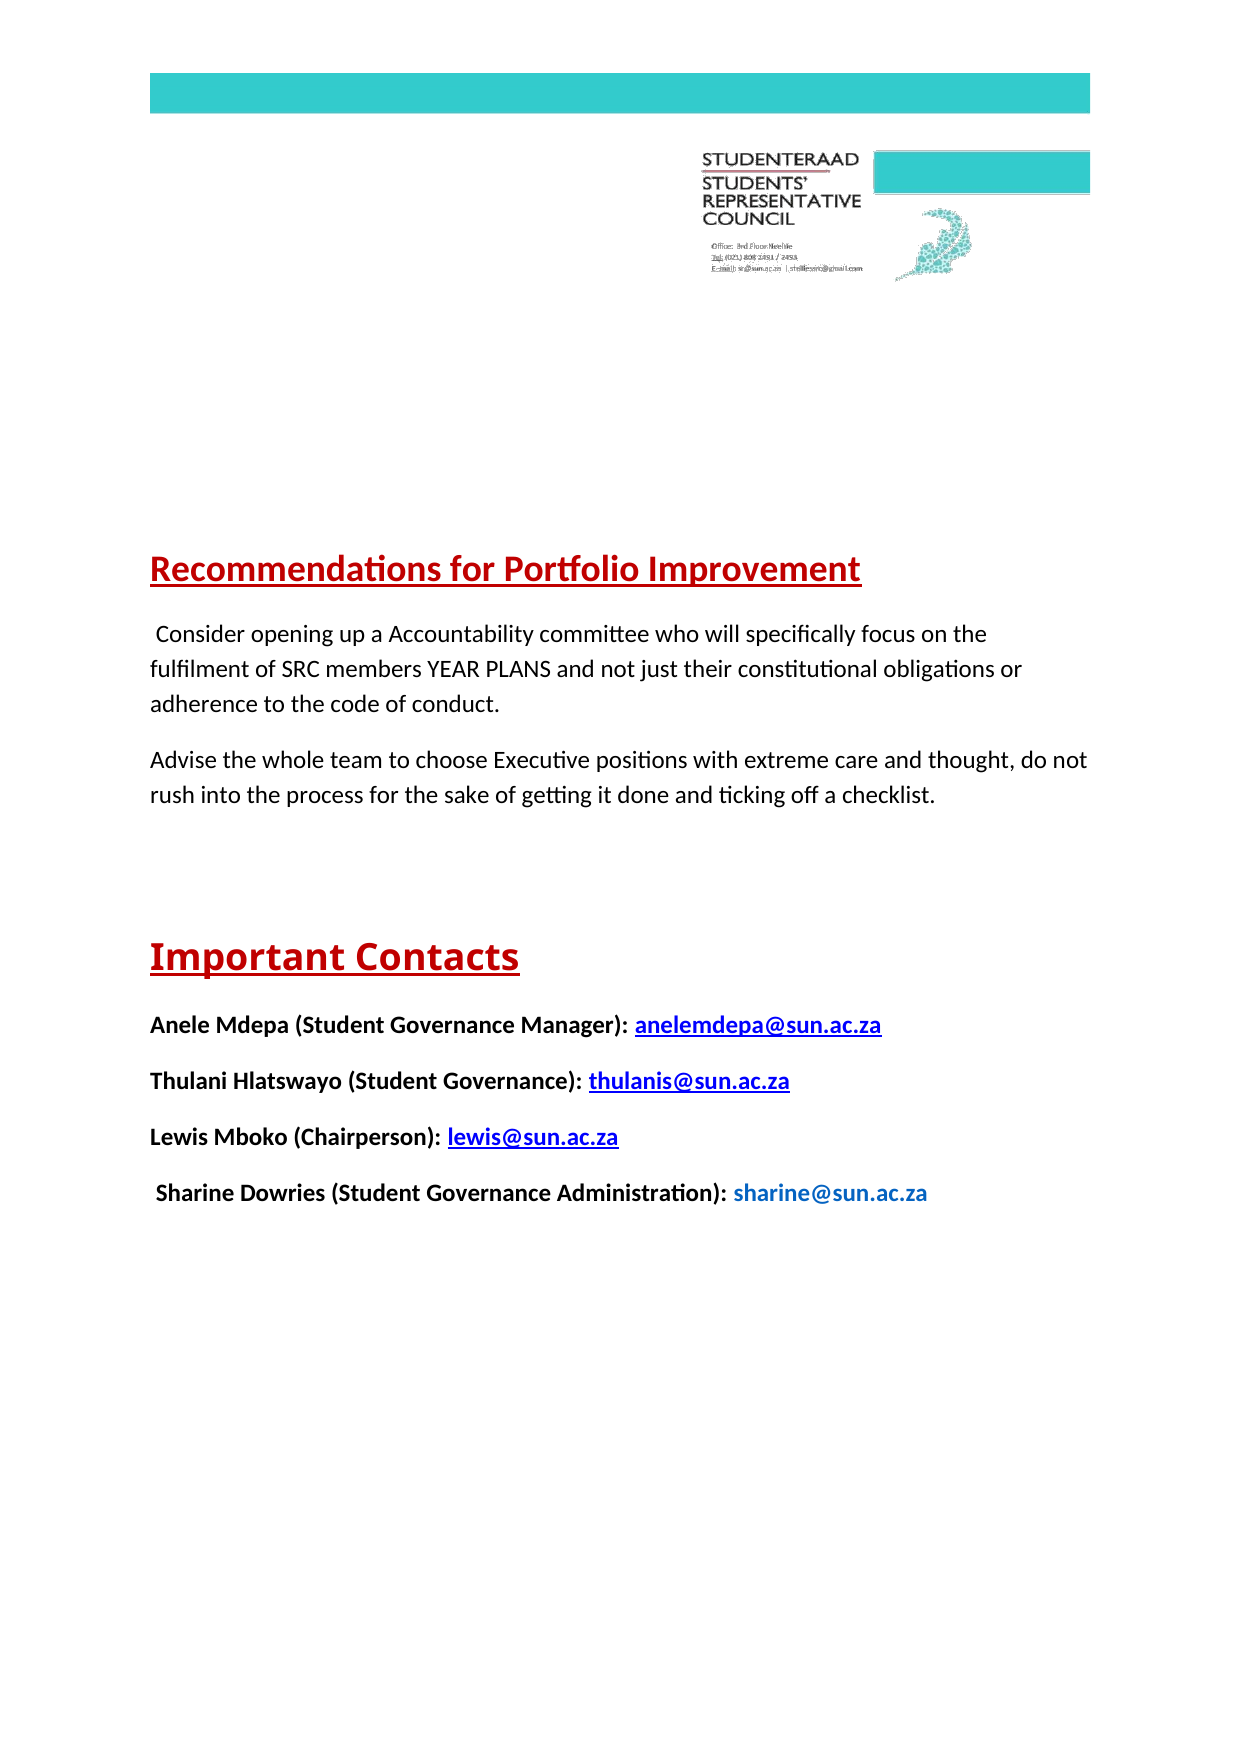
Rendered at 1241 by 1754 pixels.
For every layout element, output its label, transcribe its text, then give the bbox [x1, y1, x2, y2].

text Sharine Dowries (Student Governance Administration): sharine@sun.ac.za [150, 1177, 1090, 1207]
text Important Contacts [150, 891, 1090, 981]
text Anele Mdepa (Student Governance Manager): anelemdepa@sun.ac.za [150, 1009, 1090, 1040]
text Thulani Hlatswayo (Student Governance): thulanis@sun.ac.za [150, 1065, 1090, 1096]
text Consider opening up a Accountability committee who will specifically focus on the fulfilment of SRC members YEAR PLANS and not just their constitutional obligations or adherence to the code of conduct. [150, 619, 1090, 719]
text Lewis Mboko (Chairperson): lewis@sun.ac.za [150, 1121, 1090, 1152]
text Advise the whole team to choose Executive positions with extreme care and thought, do not rush into the process for the sake of getting it done and ticking off a checklist. [150, 744, 1090, 810]
text Recommendations for Portfolio Improvement [150, 545, 1090, 591]
